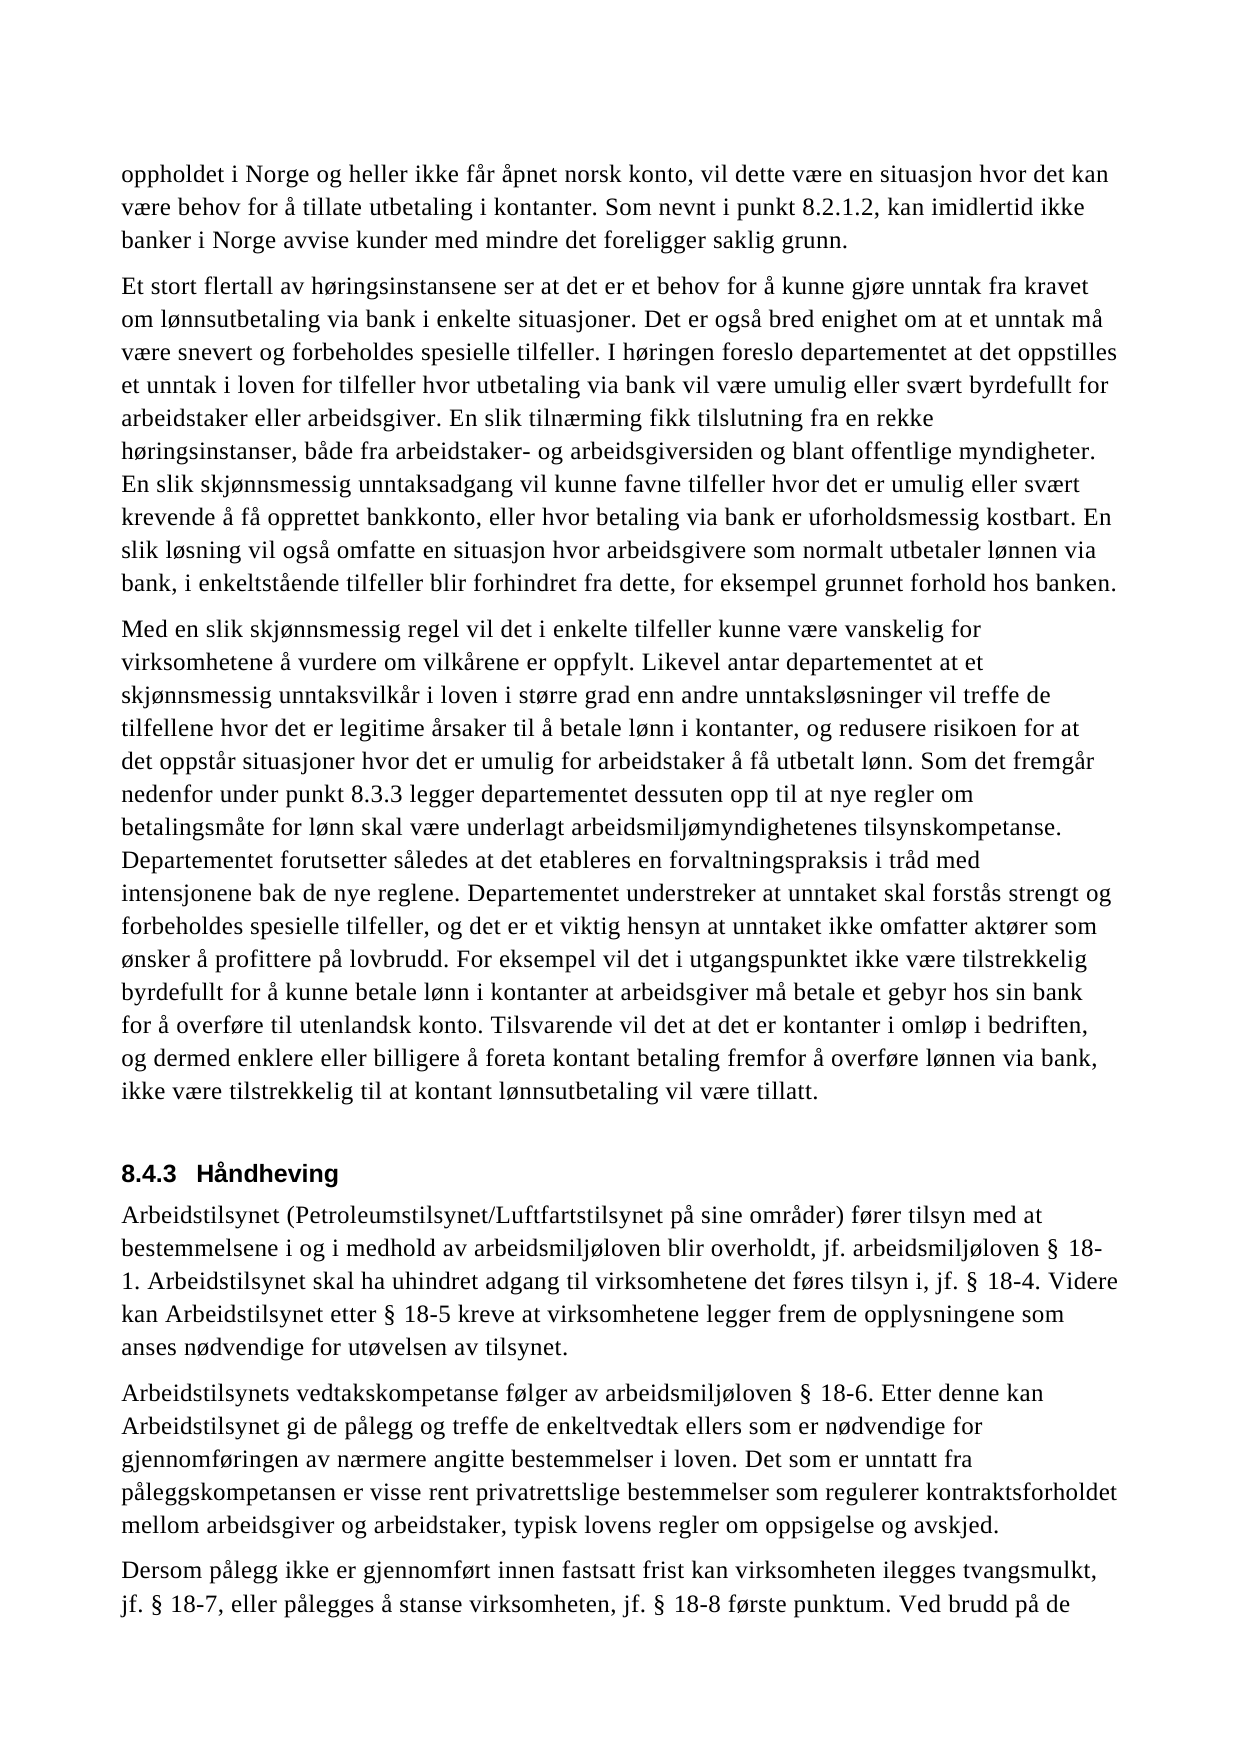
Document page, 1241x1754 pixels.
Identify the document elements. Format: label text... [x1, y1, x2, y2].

text Et stort flertall av høringsinstansene ser at det er et behov for å kunne gjøre unntak fra kravet om lønnsutbetaling via bank i enkelte situasjoner. Det er også bred enighet om at et unntak må være snevert og forbeholdes spesielle tilfeller. I høringen foreslo departementet at det oppstilles et unntak i loven for tilfeller hvor utbetaling via bank vil være umulig eller svært byrdefullt for arbeidstaker eller arbeidsgiver. En slik tilnærming fikk tilslutning fra en rekke høringsinstanser, både fra arbeidstaker- og arbeidsgiversiden og blant offentlige myndigheter. En slik skjønnsmessig unntaksadgang vil kunne favne tilfeller hvor det er umulig eller svært krevende å få opprettet bankkonto, eller hvor betaling via bank er uforholdsmessig kostbart. En slik løsning vil også omfatte en situasjon hvor arbeidsgivere som normalt utbetaler lønnen via bank, i enkeltstående tilfeller blir forhindret fra dette, for eksempel grunnet forhold hos banken. [121, 271, 1119, 597]
text Med en slik skjønnsmessig regel vil det i enkelte tilfeller kunne være vanskelig for virksomhetene å vurdere om vilkårene er oppfylt. Likevel antar departementet at et skjønnsmessig unntaksvilkår i loven i større grad enn andre unntaksløsninger vil treffe de tilfellene hvor det er legitime årsaker til å betale lønn i kontanter, og redusere risikoen for at det oppstår situasjoner hvor det er umulig for arbeidstaker å få utbetalt lønn. Som det fremgår nedenfor under punkt 8.3.3 legger departementet dessuten opp til at nye regler om betalingsmåte for lønn skal være underlagt arbeidsmiljømyndighetenes tilsynskompetanse. Departementet forutsetter således at det etableres en forvaltningspraksis i tråd med intensjonene bak de nye reglene. Departementet understreker at unntaket skal forstås strengt og forbeholdes spesielle tilfeller, og det er et viktig hensyn at unntaket ikke omfatter aktører som ønsker å profittere på lovbrudd. For eksempel vil det i utgangspunktet ikke være tilstrekkelig byrdefullt for å kunne betale lønn i kontanter at arbeidsgiver må betale et gebyr hos sin bank for å overføre til utenlandsk konto. Tilsvarende vil det at det er kontanter i omløp i bedriften, og dermed enklere eller billigere å foreta kontant betaling fremfor å overføre lønnen via bank, ikke være tilstrekkelig til at kontant lønnsutbetaling vil være tillatt. [121, 614, 1119, 1105]
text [121, 159, 1119, 254]
text Arbeidstilsynets vedtakskompetanse følger av arbeidsmiljøloven § 18-6. Etter denne kan Arbeidstilsynet gi de pålegg og treffe de enkeltvedtak ellers som er nødvendige for gjennomføringen av nærmere angitte bestemmelser i loven. Det som er unntatt fra påleggskompetansen er visse rent privatrettslige bestemmelser som regulerer kontraktsforholdet mellom arbeidsgiver og arbeidstaker, typisk lovens regler om oppsigelse og avskjed. [121, 1378, 1119, 1539]
text Arbeidstilsynet (Petroleumstilsynet/Luftfartstilsynet på sine områder) fører tilsyn med at bestemmelsene i og i medhold av arbeidsmiljøloven blir overholdt, jf. arbeidsmiljøloven § 18-1. Arbeidstilsynet skal ha uhindret adgang til virksomhetene det føres tilsyn i, jf. § 18-4. Videre kan Arbeidstilsynet etter § 18-5 kreve at virksomhetene legger frem de opplysningene som anses nødvendige for utøvelsen av tilsynet. [121, 1200, 1119, 1361]
subtitle Håndheving [121, 1159, 1119, 1188]
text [121, 1556, 1119, 1617]
